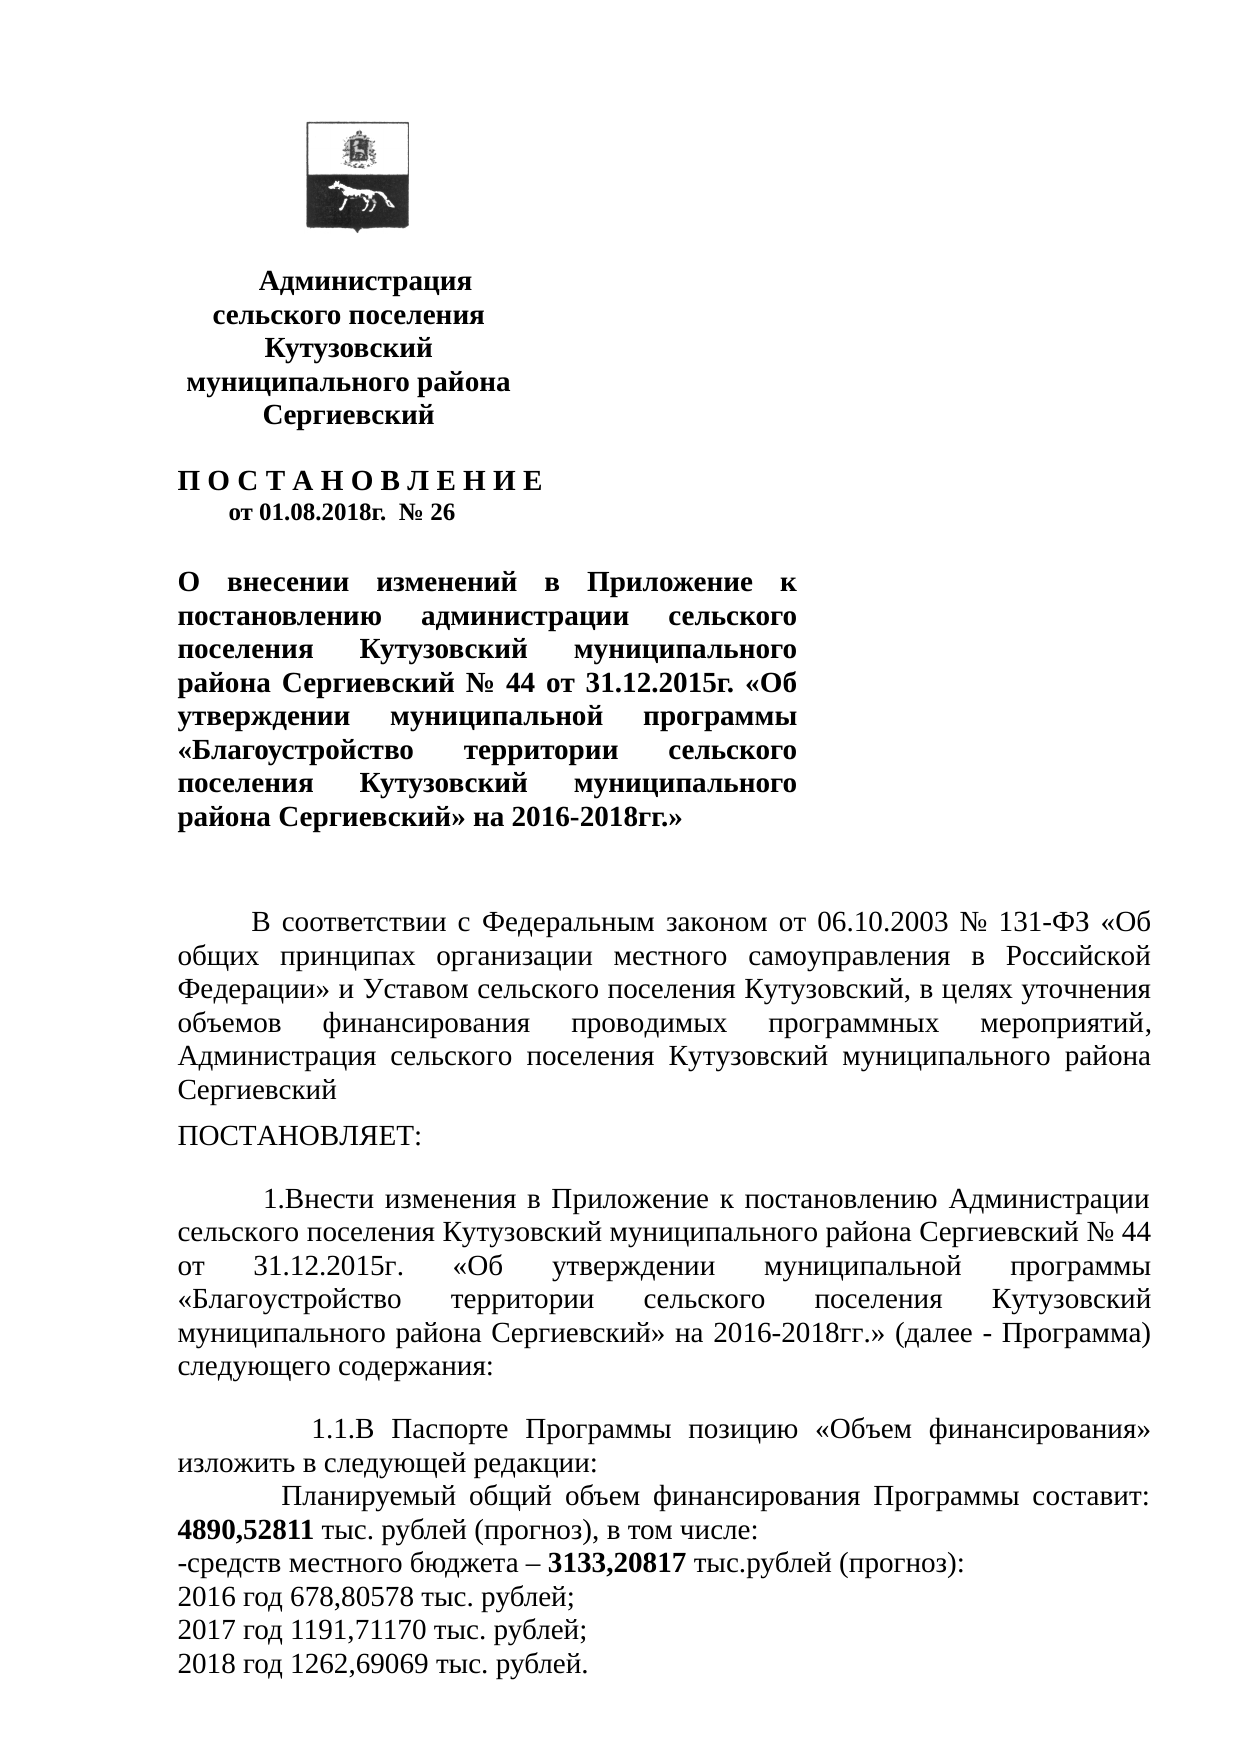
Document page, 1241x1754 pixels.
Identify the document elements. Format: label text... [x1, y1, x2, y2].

list О внесении изменений в Приложение к постановлению администрации сельского поселения Кутузовский муниципального района Сергиевский № 44 от 31.12.2015г. «Об утверждении муниципальной программы «Благоустройство территории сельского поселения Кутузовский муниципального района Сергиевский» на 2016-2018гг.» [177, 564, 797, 832]
subtitle П О С Т А Н О В Л Е Н И Е [177, 463, 616, 497]
text 2016 год 678,80578 тыс. рублей; [177, 1579, 1152, 1612]
text от 01.08.2018г. № 26 [177, 497, 616, 526]
text В соответствии с Федеральным законом от 06.10.2003 № 131-ФЗ «Об общих принципах организации местного самоуправления в Российской Федерации» и Уставом сельского поселения Кутузовский, в целях уточнения объемов финансирования проводимых программных мероприятий, Администрация сельского поселения Кутузовский муниципального района Сергиевский [177, 904, 1152, 1106]
text 2017 год 1191,71170 тыс. рублей; [177, 1612, 1152, 1646]
picture [304, 120, 409, 234]
text -средств местного бюджета – 3133,20817 тыс.рублей (прогноз): [177, 1545, 1152, 1579]
text Планируемый общий объем финансирования Программы составит: 4890,52811 тыс. рублей (прогноз), в том числе: [177, 1478, 1152, 1545]
text ПОСТАНОВЛЯЕТ: [177, 1118, 1152, 1152]
text 2018 год 1262,69069 тыс. рублей. [177, 1646, 1152, 1679]
text 1.1.В Паспорте Программы позицию «Объем финансирования» изложить в следующей редакции: [177, 1411, 1152, 1478]
text 1.Внести изменения в Приложение к постановлению Администрации сельского поселения Кутузовский муниципального района Сергиевский № 44 от 31.12.2015г. «Об утверждении муниципальной программы «Благоустройство территории сельского поселения Кутузовский муниципального района Сергиевский» на 2016-2018гг.» (далее - Программа) следующего содержания: [177, 1181, 1152, 1382]
